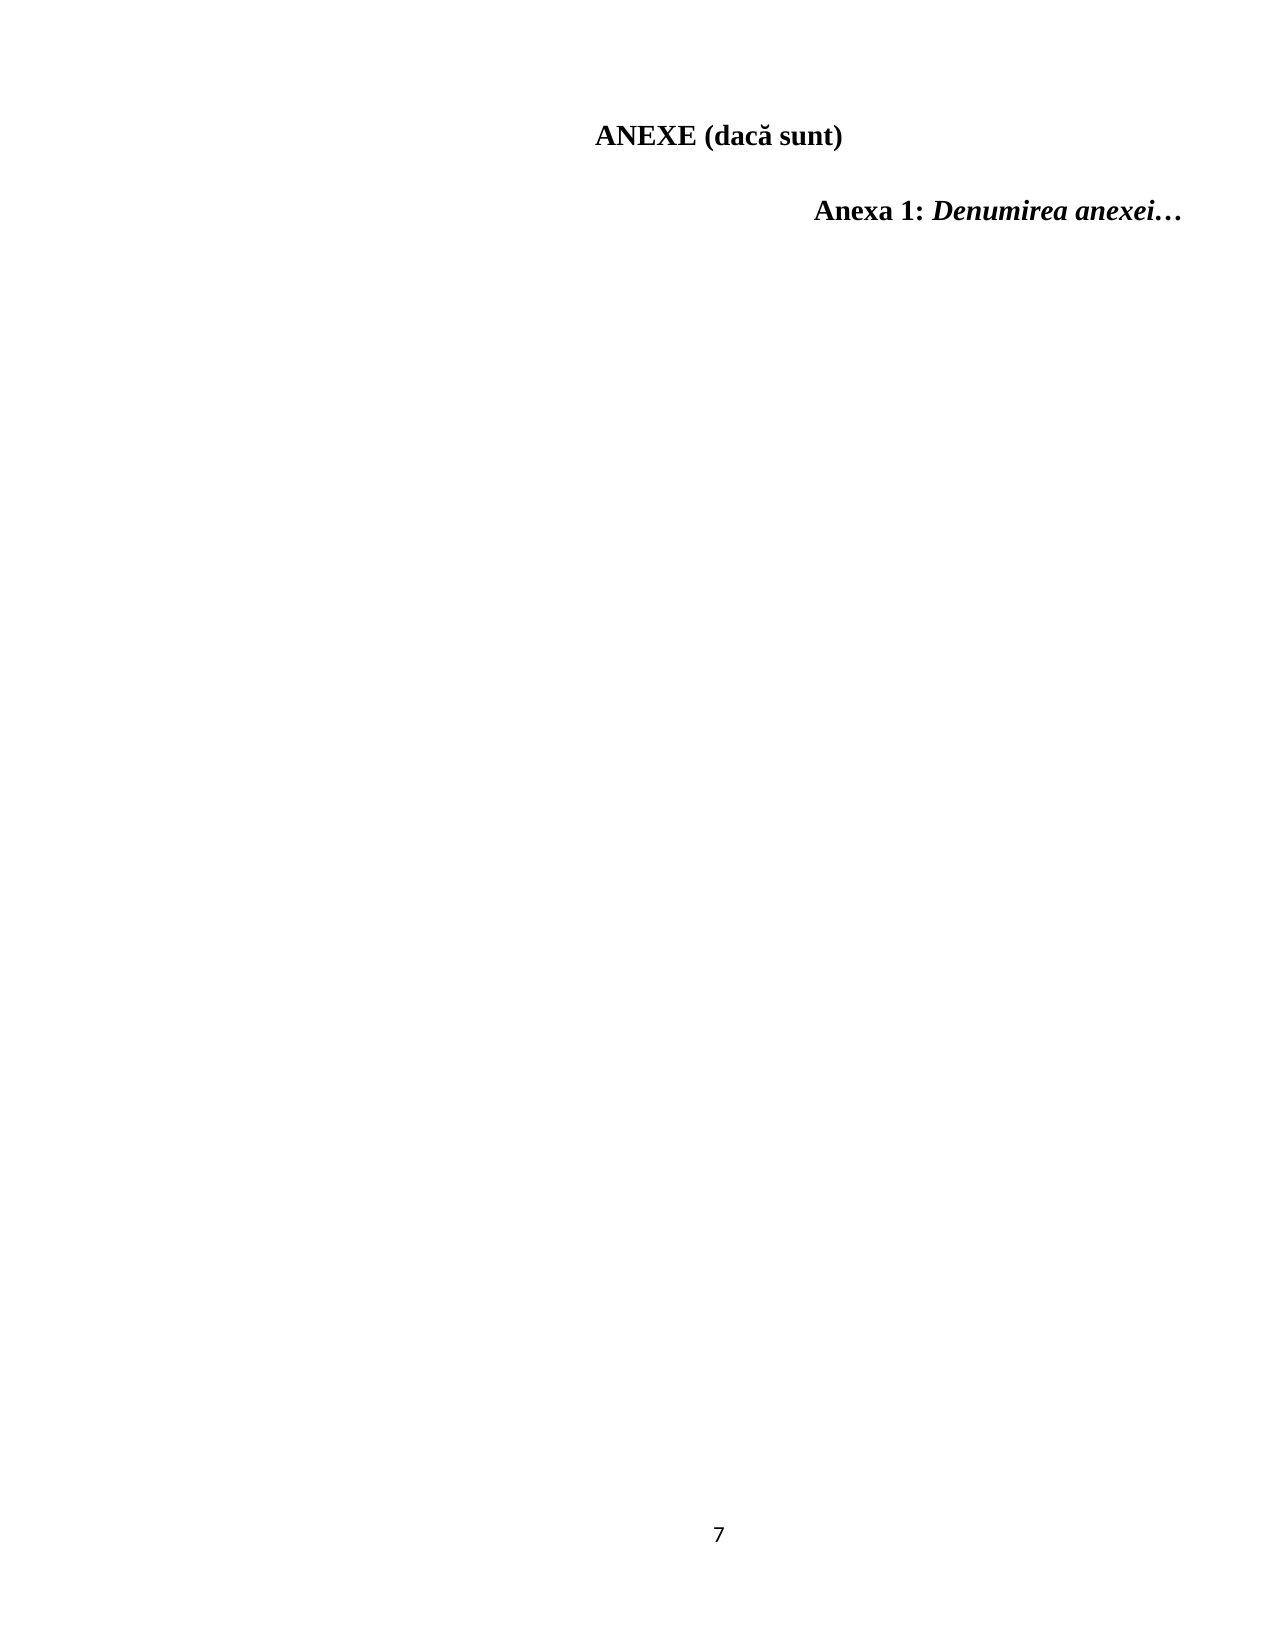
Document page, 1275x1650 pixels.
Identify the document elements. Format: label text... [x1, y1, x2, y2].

subtitle Anexa 1: Denumirea anexei… [251, 193, 1186, 227]
subtitle ANEXE (dacă sunt) [251, 118, 1186, 152]
